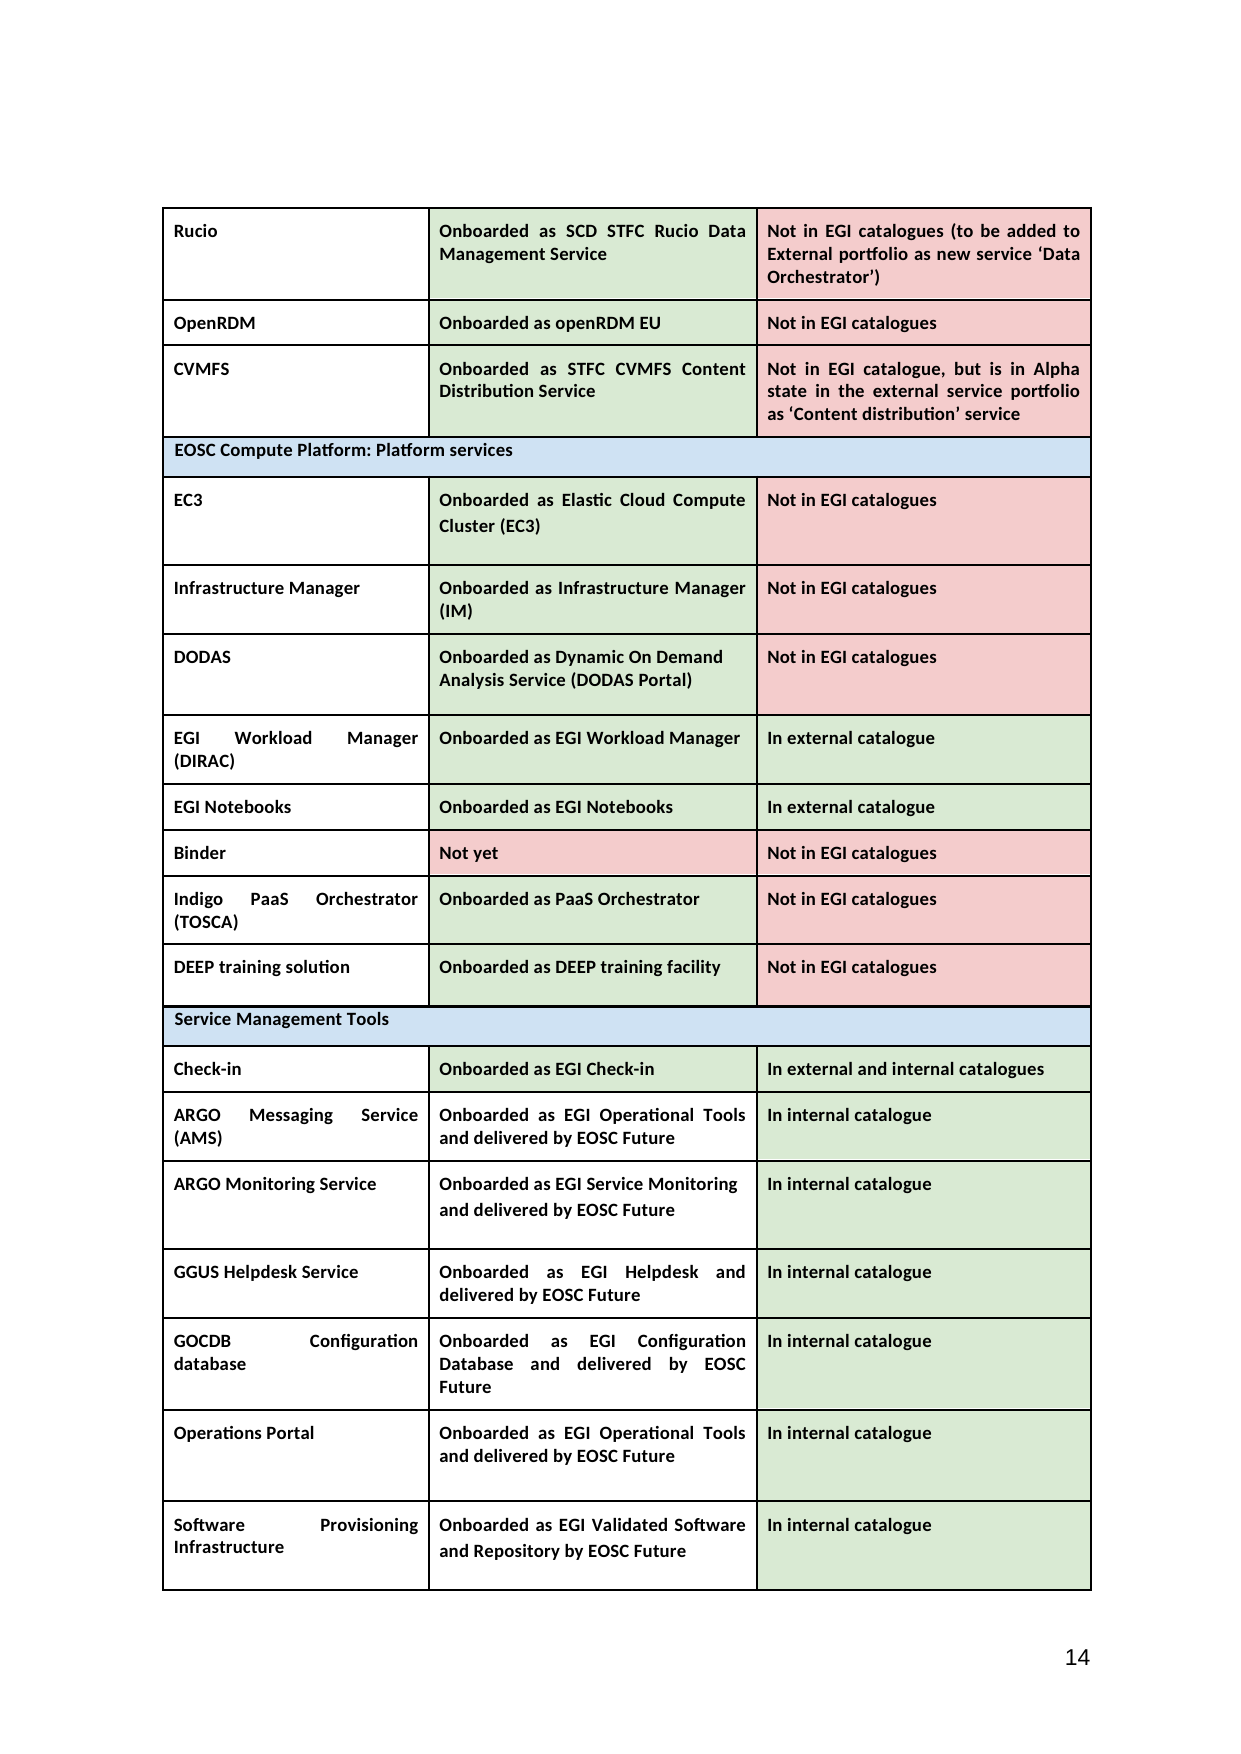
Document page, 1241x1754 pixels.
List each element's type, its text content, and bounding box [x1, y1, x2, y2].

table_cell OpenRDM [164, 301, 428, 344]
table_cell Onboarded as PaaS Orchestrator [430, 877, 756, 943]
table_cell GOCDB Configuration database [164, 1319, 428, 1408]
table_cell Onboarded as EGI Validated Software and Repository by EOSC Future [430, 1502, 756, 1589]
table_cell In internal catalogue [758, 1319, 1090, 1408]
table_cell GGUS Helpdesk Service [164, 1250, 428, 1317]
table_cell Onboarded as EGI Operational Tools and delivered by EOSC Future [430, 1093, 756, 1159]
table_cell ARGO Messaging Service (AMS) [164, 1093, 428, 1159]
table_cell ARGO Monitoring Service [164, 1162, 428, 1248]
table_cell In external catalogue [758, 716, 1090, 783]
table_cell Not in EGI catalogues [758, 877, 1090, 943]
table_cell Onboarded as openRDM EU [430, 301, 756, 344]
table_cell Not in EGI catalogues [758, 301, 1090, 344]
table_cell In internal catalogue [758, 1411, 1090, 1500]
table_cell Not in EGI catalogues [758, 945, 1090, 1005]
table_cell In internal catalogue [758, 1162, 1090, 1248]
table_cell Onboarded as EGI Workload Manager [430, 716, 756, 783]
table_cell In external catalogue [758, 785, 1090, 829]
table_cell Rucio [164, 209, 428, 298]
table_cell In external and internal catalogues [758, 1047, 1090, 1091]
table_cell Operations Portal [164, 1411, 428, 1500]
table_cell Not in EGI catalogue, but is in Alpha state in the external service portfolio as ‘Content distribution’ service [758, 346, 1090, 436]
table_cell Onboarded as STFC CVMFS Content Distribution Service [430, 346, 756, 436]
table_cell Onboarded as DEEP training facility [430, 945, 756, 1005]
table_cell Service Management Tools [164, 1008, 1090, 1045]
table_cell In internal catalogue [758, 1502, 1090, 1589]
table_cell Not in EGI catalogues (to be added to External portfolio as new service ‘Data Orchestrator’) [758, 209, 1090, 298]
table_cell EOSC Compute Platform: Platform services [164, 438, 1090, 476]
table_cell EGI Notebooks [164, 785, 428, 829]
table_cell Onboarded as EGI Check-in [430, 1047, 756, 1091]
table_cell Onboarded as Infrastructure Manager (IM) [430, 566, 756, 633]
table_cell CVMFS [164, 346, 428, 436]
table_cell Software Provisioning Infrastructure [164, 1502, 428, 1589]
table_cell Onboarded as EGI Operational Tools and delivered by EOSC Future [430, 1411, 756, 1500]
table_cell Onboarded as Elastic Cloud Compute Cluster (EC3) [430, 478, 756, 564]
table_cell Onboarded as EGI Service Monitoring and delivered by EOSC Future [430, 1162, 756, 1248]
table_cell Not in EGI catalogues [758, 566, 1090, 633]
table_cell In internal catalogue [758, 1250, 1090, 1317]
table_cell Onboarded as EGI Helpdesk and delivered by EOSC Future [430, 1250, 756, 1317]
table_cell Not in EGI catalogues [758, 831, 1090, 874]
table_cell Not in EGI catalogues [758, 635, 1090, 714]
table_cell Onboarded as EGI Configuration Database and delivered by EOSC Future [430, 1319, 756, 1408]
table_cell EGI Workload Manager (DIRAC) [164, 716, 428, 783]
table_cell Onboarded as EGI Notebooks [430, 785, 756, 829]
table_cell EC3 [164, 478, 428, 564]
table_cell Indigo PaaS Orchestrator (TOSCA) [164, 877, 428, 943]
table_cell Infrastructure Manager [164, 566, 428, 633]
table_cell Not in EGI catalogues [758, 478, 1090, 564]
table_cell Not yet [430, 831, 756, 874]
table_cell Onboarded as SCD STFC Rucio Data Management Service [430, 209, 756, 298]
table_cell DODAS [164, 635, 428, 714]
table_cell Binder [164, 831, 428, 874]
table_cell In internal catalogue [758, 1093, 1090, 1159]
table_cell Check-in [164, 1047, 428, 1091]
table_cell Onboarded as Dynamic On Demand Analysis Service (DODAS Portal) [430, 635, 756, 714]
table_cell DEEP training solution [164, 945, 428, 1005]
